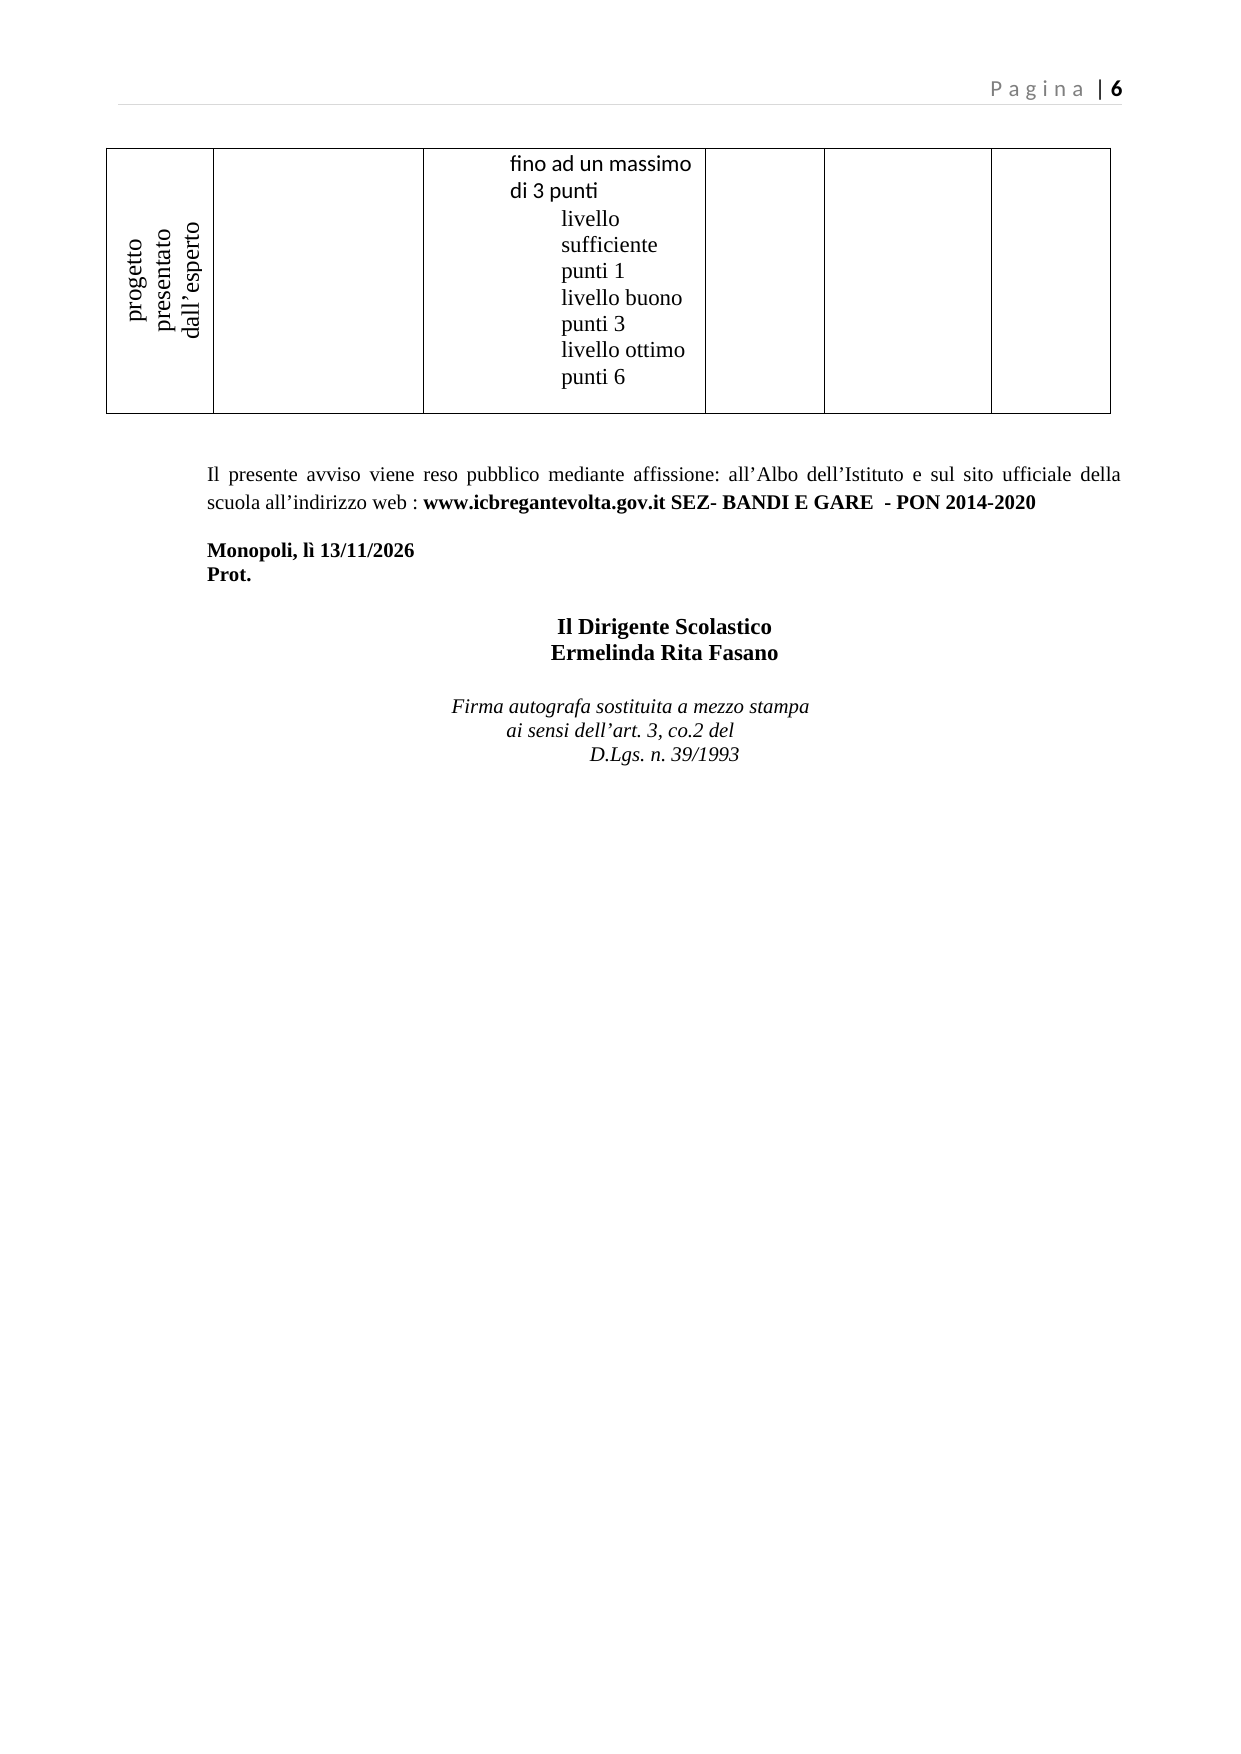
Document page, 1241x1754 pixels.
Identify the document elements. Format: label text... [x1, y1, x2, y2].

table_cell [992, 149, 1110, 413]
text Monopoli, lì 04/05/2019 [207, 538, 1122, 562]
table_cell [706, 149, 824, 413]
text ai sensi dell’art. 3, co.2 del [118, 718, 1122, 742]
text Firma autografa sostituita a mezzo stampa [118, 694, 1122, 718]
text Ermelinda Rita Fasano [207, 639, 1122, 665]
text Il presente avviso viene reso pubblico mediante affissione: all’Albo dell’Istituto e sul sito ufficiale della scuola all’indirizzo web : www.icbregantevolta.gov.it SEZ- BANDI E GARE - PON 2014-2020 [207, 462, 1122, 514]
table_cell progetto presentato dall’esperto [107, 149, 213, 413]
table_cell [214, 149, 423, 413]
text Prot. [207, 562, 1122, 586]
text D.Lgs. n. 39/1993 [207, 742, 1122, 766]
table_cell fino ad un massimo di 3 punti livello sufficiente punti 1 livello buono punti 3 livello ottimo punti 6 [424, 149, 705, 413]
table_cell [825, 149, 991, 413]
text Il Dirigente Scolastico [207, 613, 1122, 639]
